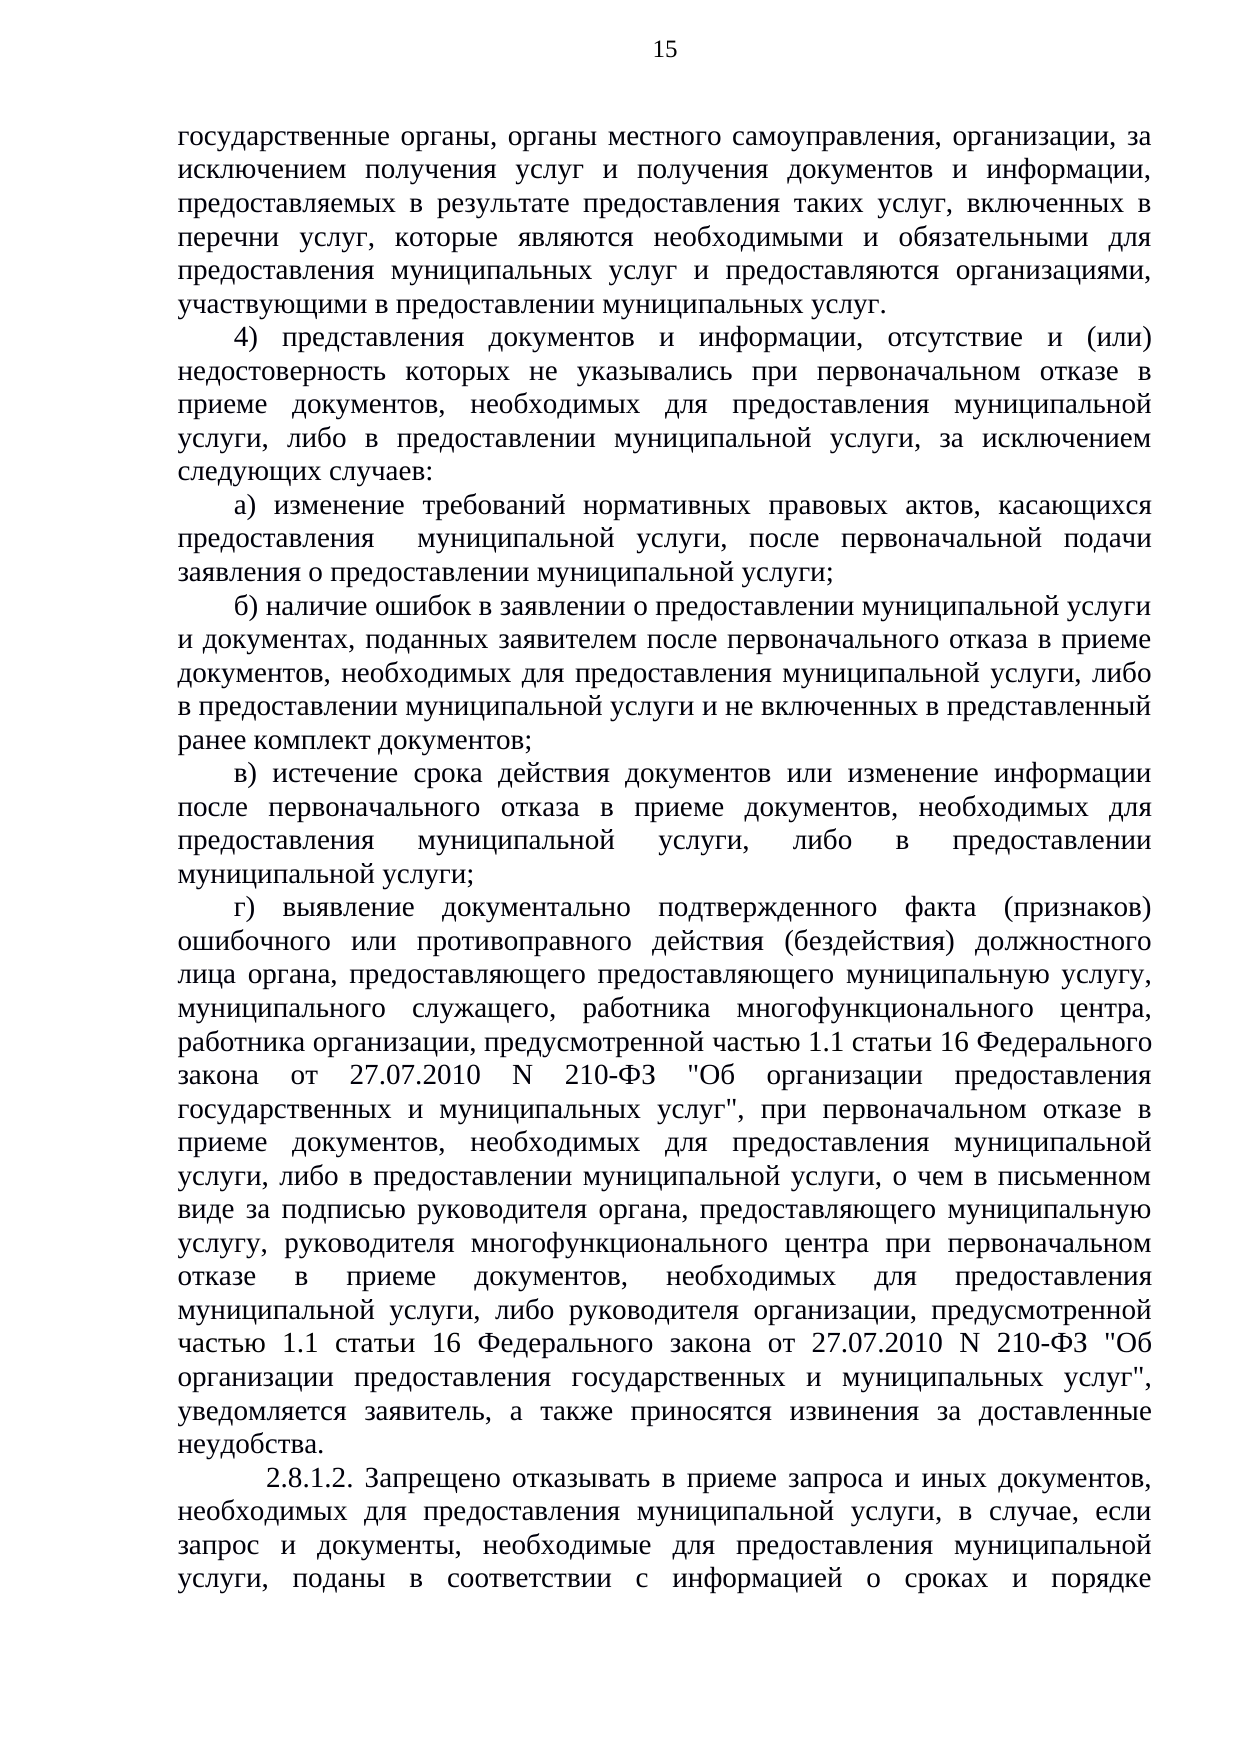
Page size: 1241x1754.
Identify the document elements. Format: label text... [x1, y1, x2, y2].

text в) истечение срока действия документов или изменение информации после первоначального отказа в приеме документов, необходимых для предоставления муниципальной услуги, либо в предоставлении муниципальной услуги; [177, 755, 1152, 889]
text 4) представления документов и информации, отсутствие и (или) недостоверность которых не указывались при первоначальном отказе в приеме документов, необходимых для предоставления муниципальной услуги, либо в предоставлении муниципальной услуги, за исключением следующих случаев: [177, 319, 1152, 487]
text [177, 1460, 1152, 1594]
text б) наличие ошибок в заявлении о предоставлении муниципальной услуги и документах, поданных заявителем после первоначального отказа в приеме документов, необходимых для предоставления муниципальной услуги, либо в предоставлении муниципальной услуги и не включенных в представленный ранее комплект документов; [177, 588, 1152, 755]
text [177, 118, 1152, 319]
text а) изменение требований нормативных правовых актов, касающихся предоставления муниципальной услуги, после первоначальной подачи заявления о предоставлении муниципальной услуги; [177, 487, 1152, 588]
text г) выявление документально подтвержденного факта (признаков) ошибочного или противоправного действия (бездействия) должностного лица органа, предоставляющего предоставляющего муниципальную услугу, муниципального служащего, работника многофункционального центра, работника организации, предусмотренной частью 1.1 статьи 16 Федерального закона от 27.07.2010 N 210-ФЗ "Об организации предоставления государственных и муниципальных услуг", при первоначальном отказе в приеме документов, необходимых для предоставления муниципальной услуги, либо в предоставлении муниципальной услуги, о чем в письменном виде за подписью руководителя органа, предоставляющего муниципальную услугу, руководителя многофункционального центра при первоначальном отказе в приеме документов, необходимых для предоставления муниципальной услуги, либо руководителя организации, предусмотренной частью 1.1 статьи 16 Федерального закона от 27.07.2010 N 210-ФЗ "Об организации предоставления государственных и муниципальных услуг", уведомляется заявитель, а также приносятся извинения за доставленные неудобства. [177, 889, 1152, 1460]
